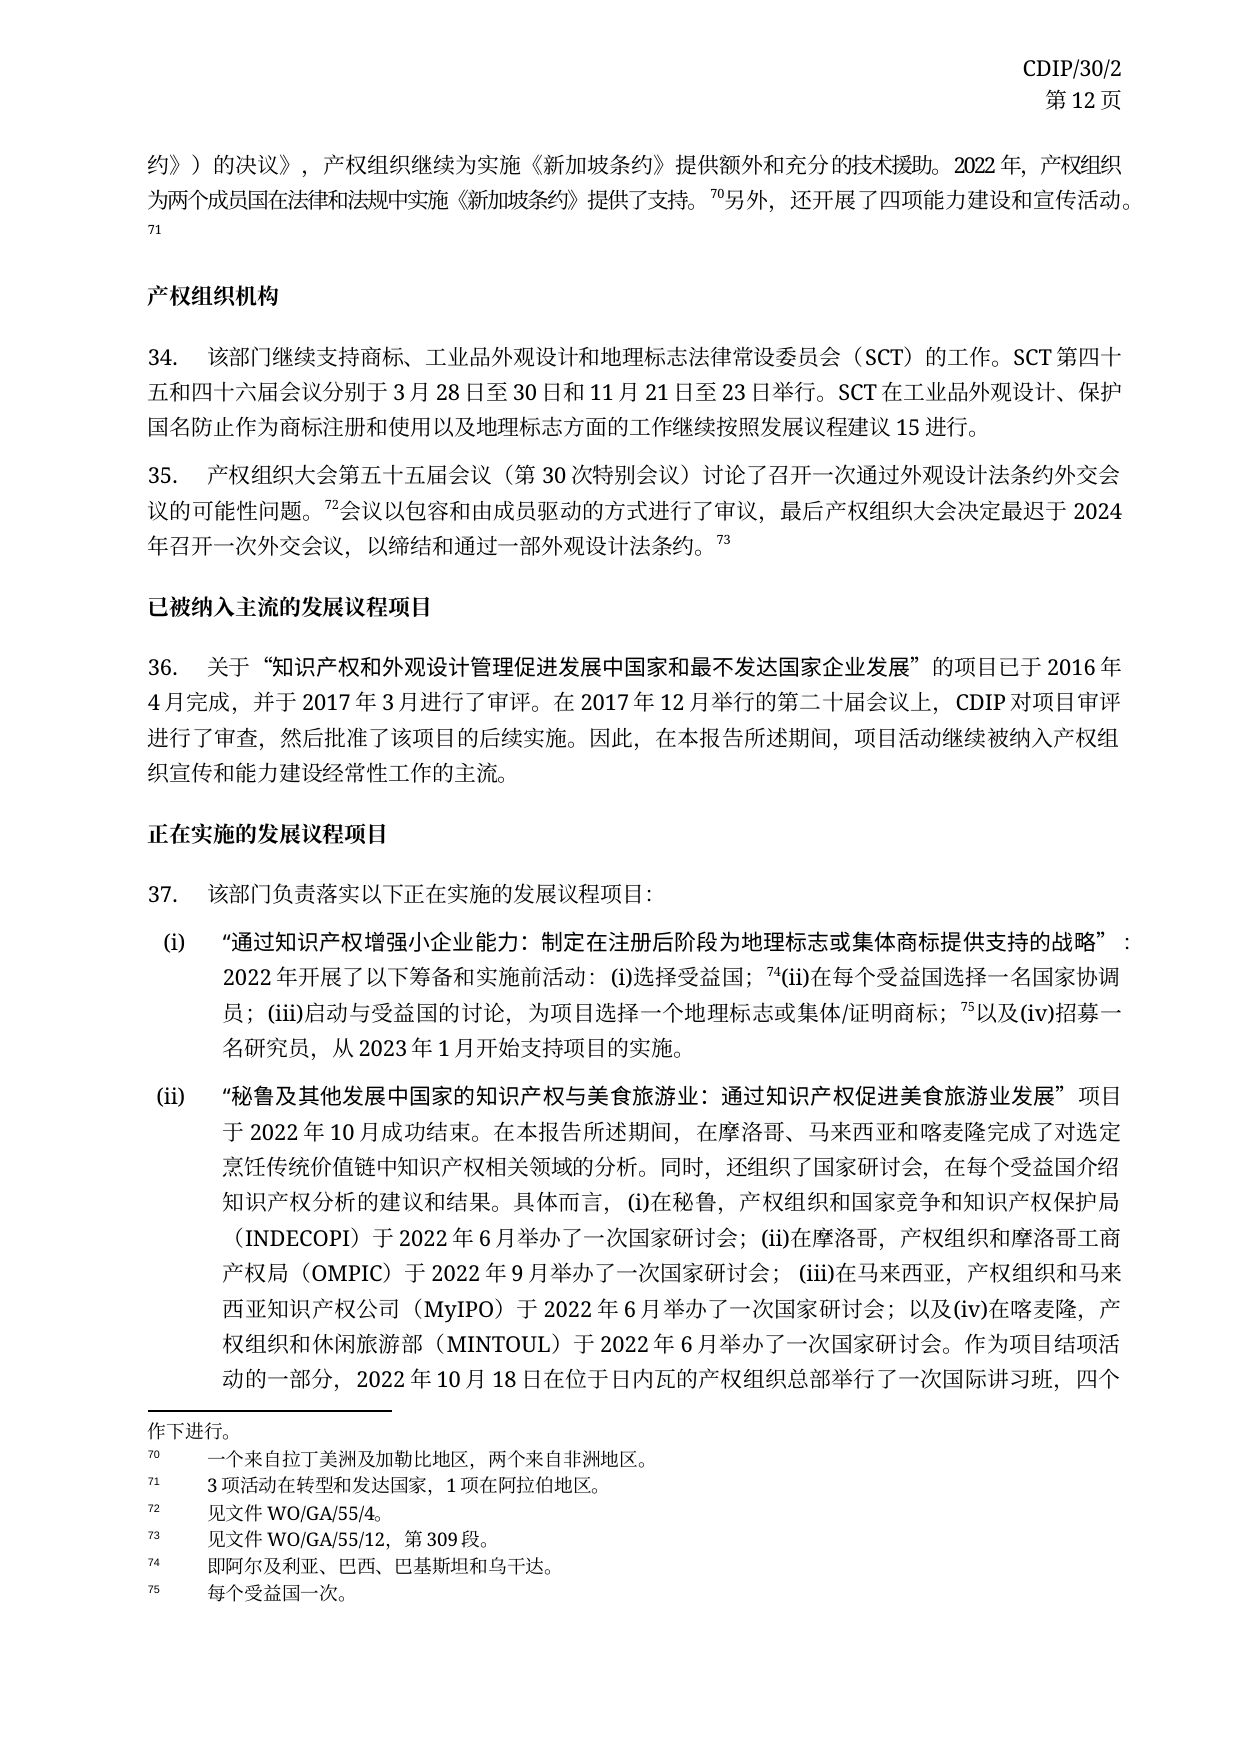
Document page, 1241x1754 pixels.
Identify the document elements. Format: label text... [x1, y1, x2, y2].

list 产权组织大会第五十五届会议（第30次特别会议）讨论了召开一次通过外观设计法条约外交会议的可能性问题。会议以包容和由成员驱动的方式进行了审议，最后产权组织大会决定最迟于2024年召开一次外交会议，以缔结和通过一部外观设计法条约。 [148, 455, 1122, 561]
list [148, 144, 1122, 251]
subtitle 已被纳入主流的发展议程项目 [148, 586, 1122, 621]
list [185, 1076, 1122, 1394]
subtitle 产权组织机构 [148, 276, 1122, 311]
list 该部门负责落实以下正在实施的发展议程项目： [148, 873, 1122, 909]
list 该部门继续支持商标、工业品外观设计和地理标志法律常设委员会（SCT）的工作。SCT第四十五和四十六届会议分别于3月28日至30日和11月21日至23日举行。SCT在工业品外观设计、保护国名防止作为商标注册和使用以及地理标志方面的工作继续按照发展议程建议15进行。 [148, 336, 1122, 442]
list “通过知识产权增强小企业能力：制定在注册后阶段为地理标志或集体商标提供支持的战略”：2022年开展了以下筹备和实施前活动：(i)选择受益国；(ii)在每个受益国选择一名国家协调员；(iii)启动与受益国的讨论，为项目选择一个地理标志或集体/证明商标；以及(iv)招募一名研究员，从2023年1月开始支持项目的实施。 [185, 921, 1122, 1063]
subtitle 正在实施的发展议程项目 [148, 813, 1122, 848]
list 关于“知识产权和外观设计管理促进发展中国家和最不发达国家企业发展”的项目已于2016年4月完成，并于2017年3月进行了审评。在2017年12月举行的第二十届会议上，CDIP对项目审评进行了审查，然后批准了该项目的后续实施。因此，在本报告所述期间，项目活动继续被纳入产权组织宣传和能力建设经常性工作的主流。 [148, 646, 1122, 788]
